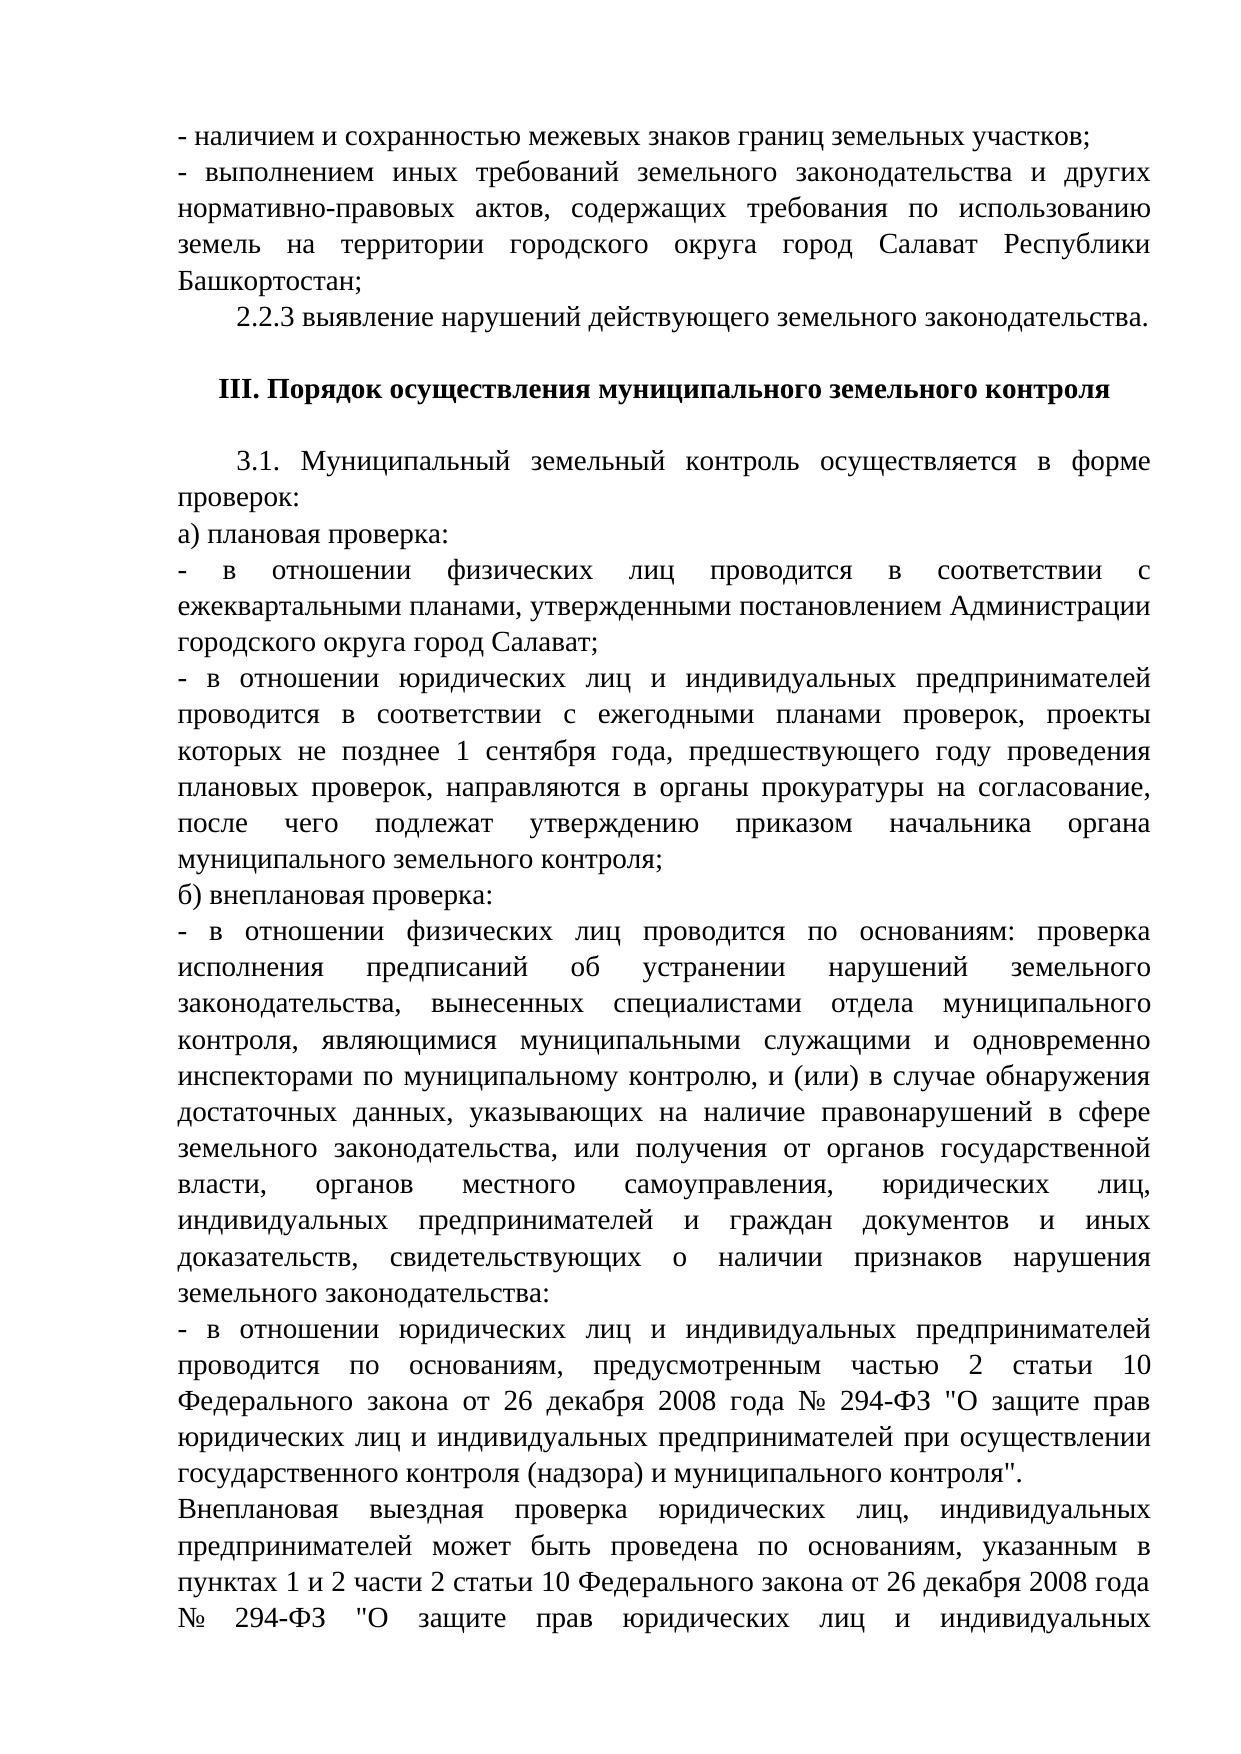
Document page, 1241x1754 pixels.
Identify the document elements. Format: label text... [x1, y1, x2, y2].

text - наличием и сохранностью межевых знаков границ земельных участков; [177, 118, 1152, 152]
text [177, 1492, 1152, 1634]
text 3.1. Муниципальный земельный контроль осуществляется в форме проверок: [177, 443, 1152, 513]
text 2.2.3 выявление нарушений действующего земельного законодательства. [177, 299, 1152, 332]
text б) внеплановая проверка: [177, 877, 1152, 911]
text - в отношении физических лиц проводится в соответствии с ежеквартальными планами, утвержденными постановлением Администрации городского округа город Салават; [177, 552, 1152, 658]
text III. Порядок осуществления муниципального земельного контроля [177, 371, 1152, 405]
text - в отношении физических лиц проводится по основаниям: проверка исполнения предписаний об устранении нарушений земельного законодательства, вынесенных специалистами отдела муниципального контроля, являющимися муниципальными служащими и одновременно инспекторами по муниципальному контролю, и (или) в случае обнаружения достаточных данных, указывающих на наличие правонарушений в сфере земельного законодательства, или получения от органов государственной власти, органов местного самоуправления, юридических лиц, индивидуальных предпринимателей и граждан документов и иных доказательств, свидетельствующих о наличии признаков нарушения земельного законодательства: [177, 913, 1152, 1308]
text а) плановая проверка: [177, 516, 1152, 549]
text - в отношении юридических лиц и индивидуальных предпринимателей проводится по основаниям, предусмотренным частью 2 статьи 10 Федерального закона от 26 декабря 2008 года № 294-ФЗ "О защите прав юридических лиц и индивидуальных предпринимателей при осуществлении государственного контроля (надзора) и муниципального контроля". [177, 1311, 1152, 1489]
text - в отношении юридических лиц и индивидуальных предпринимателей проводится в соответствии с ежегодными планами проверок, проекты которых не позднее 1 сентября года, предшествующего году проведения плановых проверок, направляются в органы прокуратуры на согласование, после чего подлежат утверждению приказом начальника органа муниципального земельного контроля; [177, 660, 1152, 874]
text - выполнением иных требований земельного законодательства и других нормативно-правовых актов, содержащих требования по использованию земель на территории городского округа город Салават Республики Башкортостан; [177, 154, 1152, 296]
